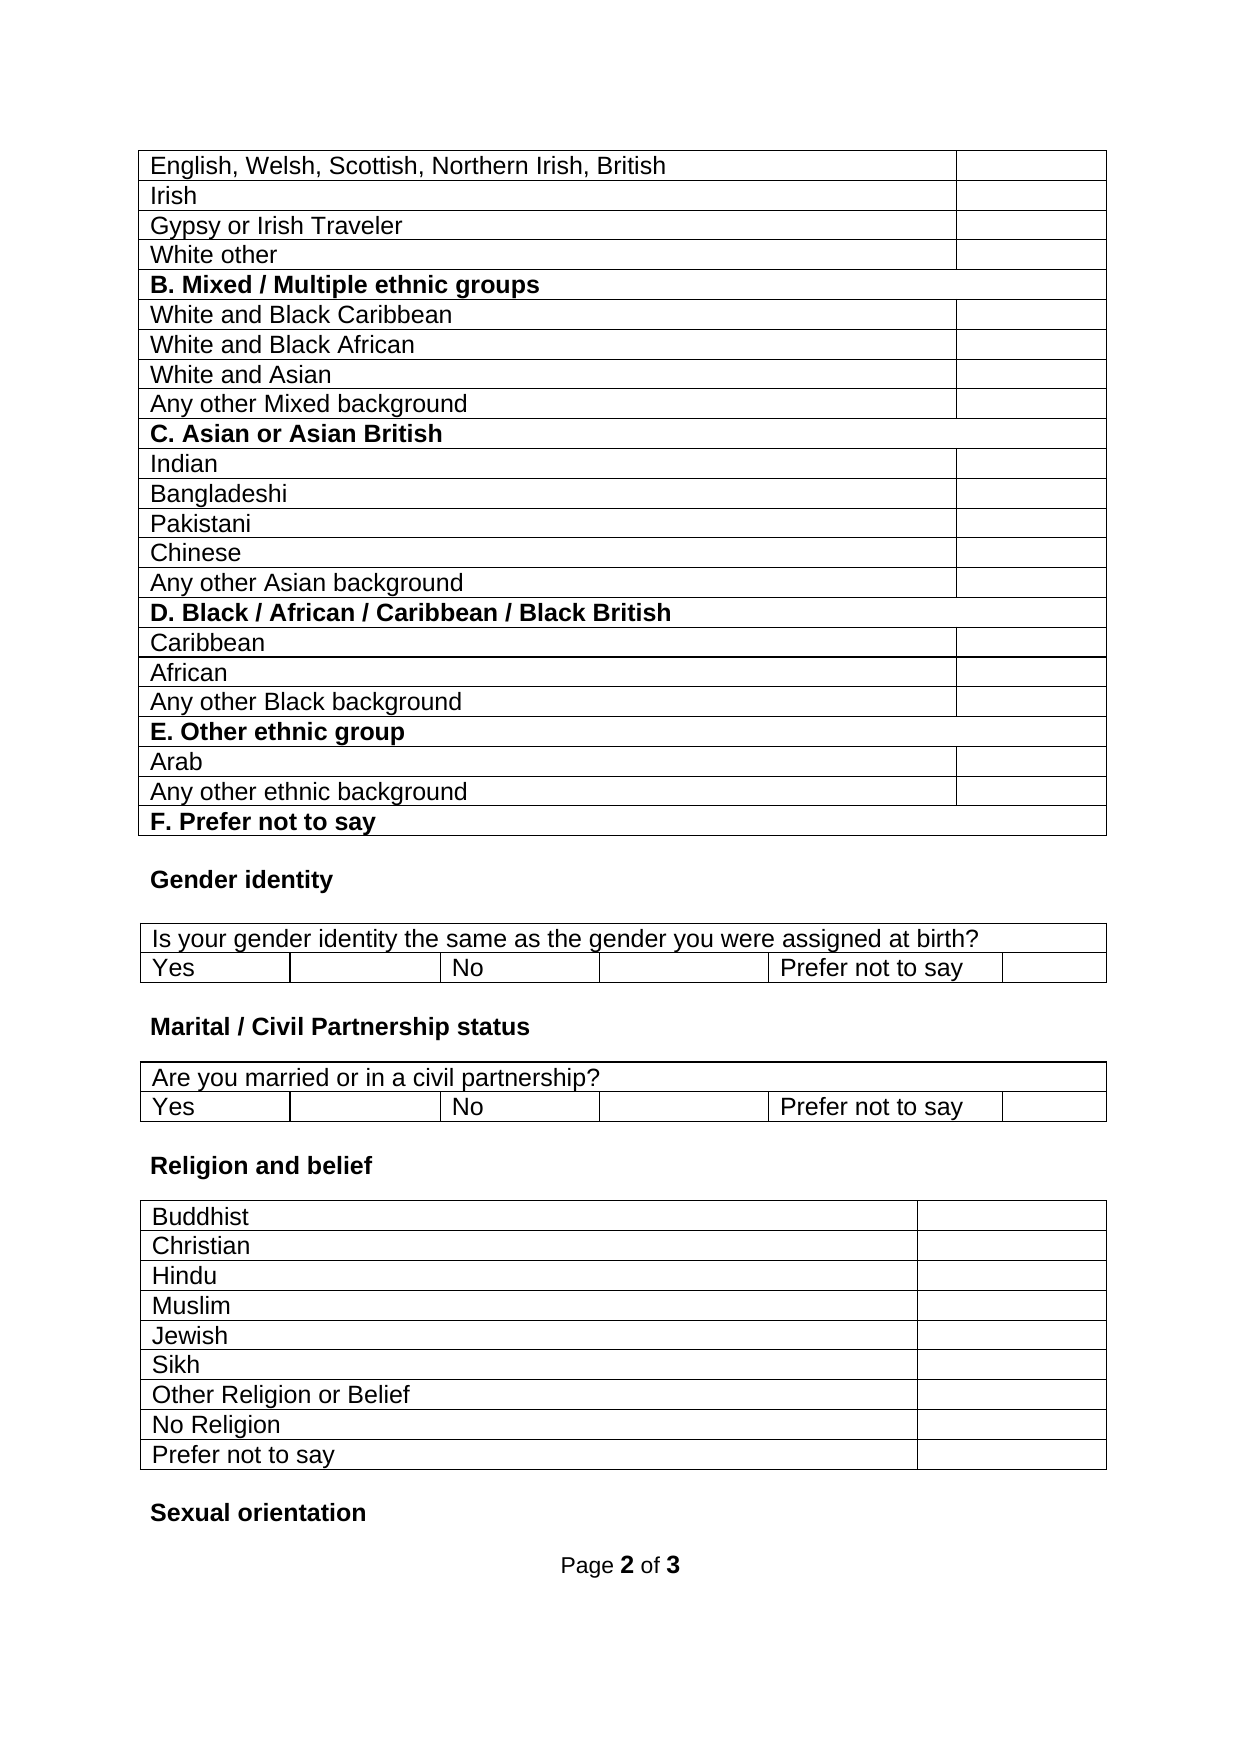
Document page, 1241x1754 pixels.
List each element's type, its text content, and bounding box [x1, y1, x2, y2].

table_cell [957, 479, 1106, 507]
table_cell Sikh [141, 1350, 917, 1379]
table_cell Jewish [141, 1321, 917, 1349]
table_cell [957, 658, 1106, 686]
table_cell [957, 687, 1106, 716]
table_cell Indian [139, 449, 956, 478]
table_cell Prefer not to say [769, 1092, 1002, 1121]
table_cell No Religion [141, 1410, 917, 1439]
table_cell Muslim [141, 1291, 917, 1319]
table_cell No [441, 953, 599, 982]
table_cell Yes [141, 1092, 289, 1121]
table_header [918, 1201, 1106, 1230]
table_cell Gypsy or Irish Traveler [139, 211, 956, 239]
table_cell [291, 1092, 440, 1121]
table_header Are you married or in a civil partnership? [141, 1063, 1106, 1091]
table_cell [957, 330, 1106, 358]
table_cell [957, 151, 1106, 180]
table_cell White and Black Caribbean [139, 300, 956, 329]
table_cell [957, 628, 1106, 656]
table_cell Prefer not to say [141, 1440, 917, 1468]
table_cell Pakistani [139, 509, 956, 537]
table_cell Irish [139, 181, 956, 209]
table_cell African [139, 658, 956, 686]
table_cell White and Black African [139, 330, 956, 358]
table_cell Christian [141, 1231, 917, 1260]
table_cell B. Mixed / Multiple ethnic groups [139, 270, 1106, 299]
table_cell [957, 389, 1106, 418]
table_cell [957, 300, 1106, 329]
text Gender identity [150, 865, 1090, 894]
table_cell F. Prefer not to say [139, 806, 1106, 835]
table_cell [957, 747, 1106, 776]
table_cell No [441, 1092, 599, 1121]
table_cell [291, 953, 440, 982]
table_cell [957, 449, 1106, 478]
table_cell [957, 181, 1106, 209]
table_cell [918, 1380, 1106, 1409]
table_cell [600, 1092, 768, 1121]
table_cell [957, 360, 1106, 388]
table_cell [957, 568, 1106, 597]
table_cell Arab [139, 747, 956, 776]
table_cell Any other ethnic background [139, 777, 956, 805]
table_cell [957, 509, 1106, 537]
table_cell Any other Asian background [139, 568, 956, 597]
table_cell [918, 1231, 1106, 1260]
table_cell [600, 953, 768, 982]
table_cell [918, 1410, 1106, 1439]
table_cell E. Other ethnic group [139, 717, 1106, 746]
table_cell [918, 1291, 1106, 1319]
table_cell [918, 1321, 1106, 1349]
table_cell Hindu [141, 1261, 917, 1290]
table_cell Yes [141, 953, 289, 982]
table_cell Chinese [139, 538, 956, 567]
table_cell Caribbean [139, 628, 956, 656]
table_cell [957, 538, 1106, 567]
table_cell [918, 1350, 1106, 1379]
table_cell Any other Mixed background [139, 389, 956, 418]
table_cell White other [139, 240, 956, 269]
text Religion and belief [120, 1151, 1090, 1179]
table_cell C. Asian or Asian British [139, 419, 1106, 448]
text Sexual orientation [150, 1498, 1090, 1527]
table_cell White and Asian [139, 360, 956, 388]
table_cell [957, 777, 1106, 805]
table_cell Prefer not to say [769, 953, 1002, 982]
table_cell Bangladeshi [139, 479, 956, 507]
table_cell [1003, 953, 1106, 982]
table_cell Other Religion or Belief [141, 1380, 917, 1409]
table_cell [957, 211, 1106, 239]
table_cell [918, 1261, 1106, 1290]
table_header Is your gender identity the same as the gender you were assigned at birth? [141, 924, 1106, 952]
table_header Buddhist [141, 1201, 917, 1230]
table_cell English, Welsh, Scottish, Northern Irish, British [139, 151, 956, 180]
table_cell D. Black / African / Caribbean / Black British [139, 598, 1106, 627]
table_cell [1003, 1092, 1106, 1121]
table_cell Any other Black background [139, 687, 956, 716]
table_cell [918, 1440, 1106, 1468]
table_cell [957, 240, 1106, 269]
text Marital / Civil Partnership status [120, 1012, 1090, 1041]
